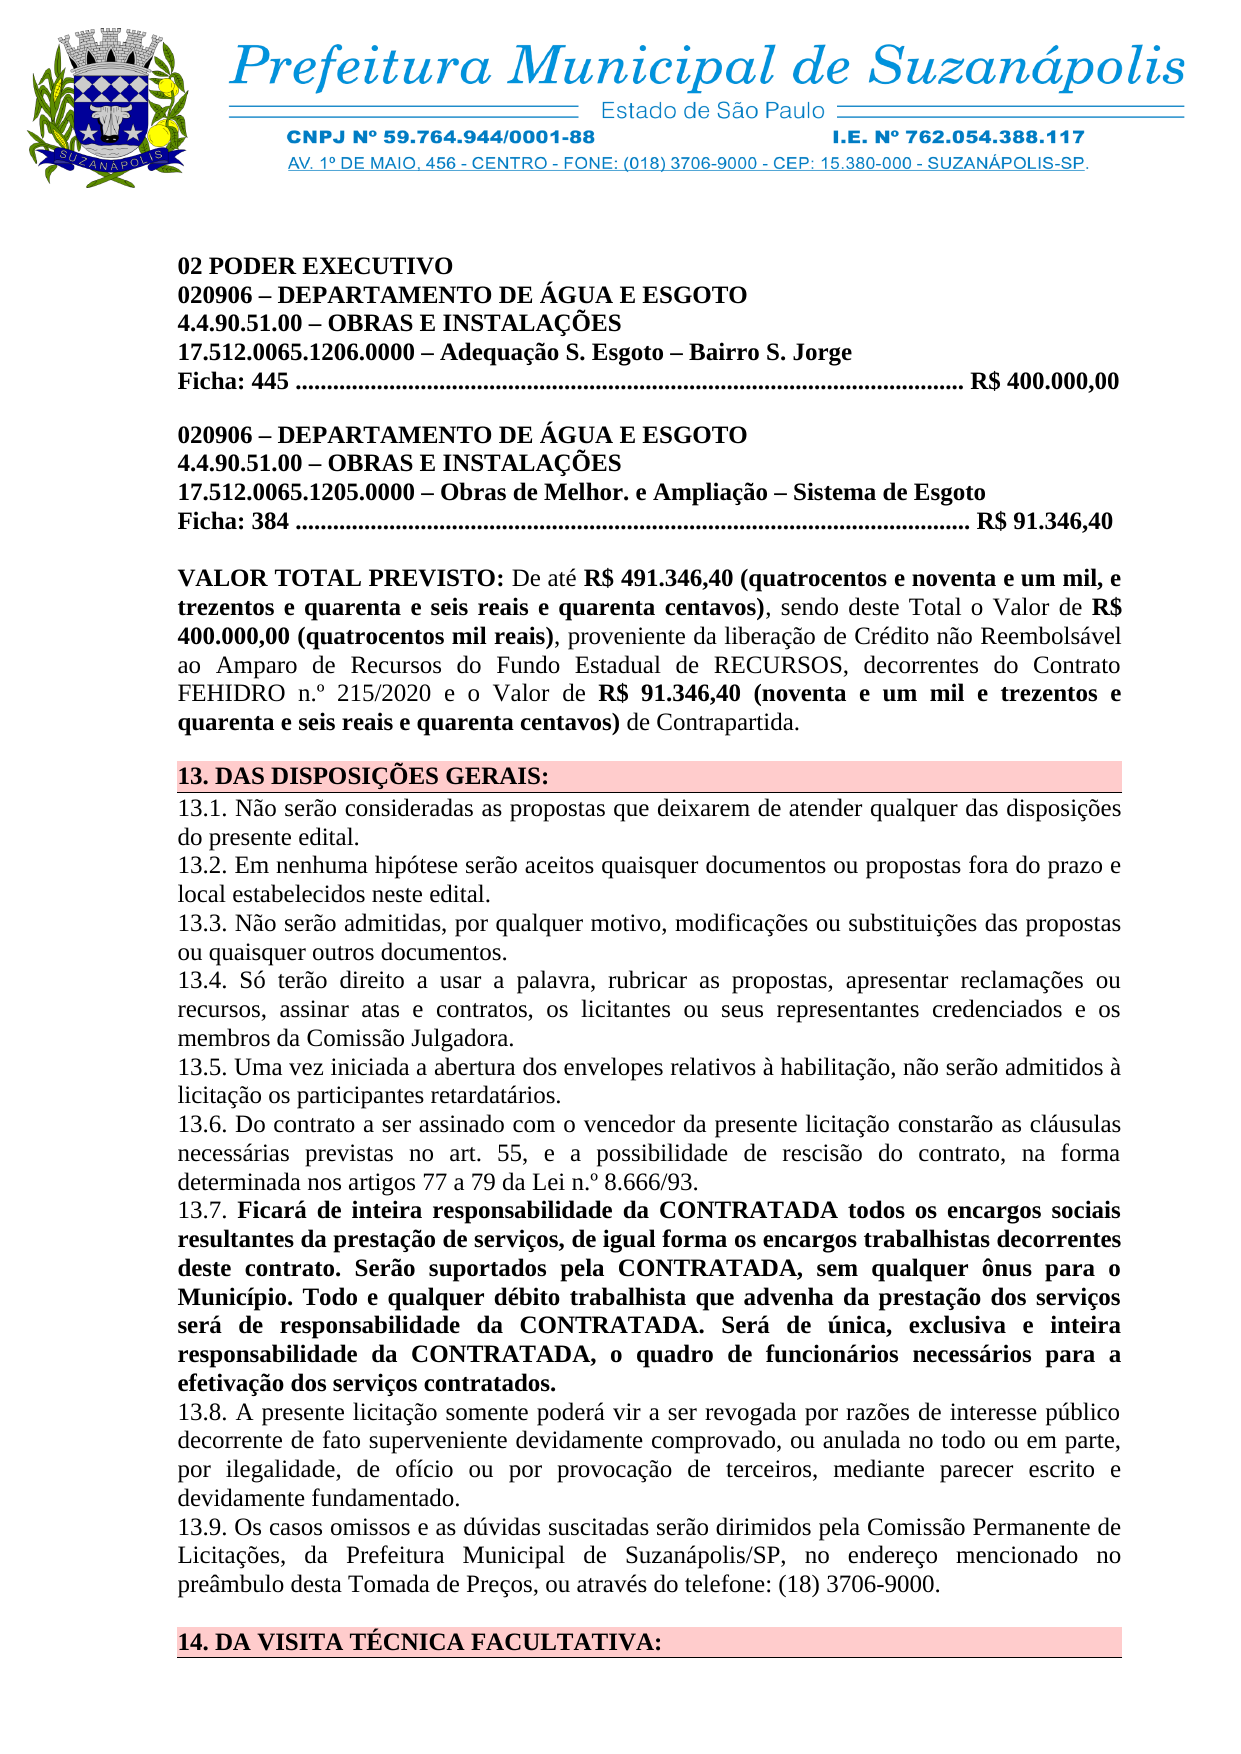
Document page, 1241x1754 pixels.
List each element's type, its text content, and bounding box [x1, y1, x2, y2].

text 13.5. Uma vez iniciada a abertura dos envelopes relativos à habilitação, não serão admitidos à licitação os participantes retardatários. [177, 1052, 1122, 1109]
text VALOR TOTAL PREVISTO: De até R$ 491.346,40 (quatrocentos e noventa e um mil, e trezentos e quarenta e seis reais e quarenta centavos), sendo deste Total o Valor de R$ 400.000,00 (quatrocentos mil reais), proveniente da liberação de Crédito não Reembolsável ao Amparo de Recursos do Fundo Estadual de RECURSOS, decorrentes do Contrato FEHIDRO n.º 215/2020 e o Valor de R$ 91.346,40 (noventa e um mil e trezentos e quarenta e seis reais e quarenta centavos) de Contrapartida. [177, 563, 1122, 736]
text 4.4.90.51.00 – OBRAS E INSTALAÇÕES [177, 308, 1122, 337]
text 13.9. Os casos omissos e as dúvidas suscitadas serão dirimidos pela Comissão Permanente de Licitações, da Prefeitura Municipal de Suzanápolis/SP, no endereço mencionado no preâmbulo desta Tomada de Preços, ou através do telefone: (18) 3706-9000. [177, 1512, 1122, 1598]
text 020906 – DEPARTAMENTO DE ÁGUA E ESGOTO [177, 280, 1122, 308]
text 13.4. Só terão direito a usar a palavra, rubricar as propostas, apresentar reclamações ou recursos, assinar atas e contratos, os licitantes ou seus representantes credenciados e os membros da Comissão Julgadora. [177, 965, 1122, 1052]
text 17.512.0065.1206.0000 – Adequação S. Esgoto – Bairro S. Jorge [177, 337, 1122, 366]
text 13.6. Do contrato a ser assinado com o vencedor da presente licitação constarão as cláusulas necessárias previstas no art. 55, e a possibilidade de rescisão do contrato, na forma determinada nos artigos 77 a 79 da Lei n.º 8.666/93. [177, 1109, 1122, 1195]
text 14. DA VISITA TÉCNICA FACULTATIVA: [177, 1627, 1122, 1657]
text Ficha: 384 ............................................................................................................ R$ 91.346,40 [177, 506, 1122, 535]
text 02 PODER EXECUTIVO [177, 251, 1122, 280]
text Ficha: 445 ........................................................................................................... R$ 400.000,00 [177, 366, 1122, 395]
text 13.2. Em nenhuma hipótese serão aceitos quaisquer documentos ou propostas fora do prazo e local estabelecidos neste edital. [177, 850, 1122, 908]
picture [26, 28, 1185, 188]
text 13.3. Não serão admitidas, por qualquer motivo, modificações ou substituições das propostas ou quaisquer outros documentos. [177, 908, 1122, 965]
text 17.512.0065.1205.0000 – Obras de Melhor. e Ampliação – Sistema de Esgoto [177, 477, 1122, 506]
text 13. DAS DISPOSIÇÕES GERAIS: [177, 761, 1122, 792]
text 13.8. A presente licitação somente poderá vir a ser revogada por razões de interesse público decorrente de fato superveniente devidamente comprovado, ou anulada no todo ou em parte, por ilegalidade, de ofício ou por provocação de terceiros, mediante parecer escrito e devidamente fundamentado. [177, 1397, 1122, 1512]
text 020906 – DEPARTAMENTO DE ÁGUA E ESGOTO [177, 420, 1122, 448]
text 13.7. Ficará de inteira responsabilidade da CONTRATADA todos os encargos sociais resultantes da prestação de serviços, de igual forma os encargos trabalhistas decorrentes deste contrato. Serão suportados pela CONTRATADA, sem qualquer ônus para o Município. Todo e qualquer débito trabalhista que advenha da prestação dos serviços será de responsabilidade da CONTRATADA. Será de única, exclusiva e inteira responsabilidade da CONTRATADA, o quadro de funcionários necessários para a efetivação dos serviços contratados. [177, 1195, 1122, 1397]
text 13.1. Não serão consideradas as propostas que deixarem de atender qualquer das disposições do presente edital. [177, 793, 1122, 850]
text 4.4.90.51.00 – OBRAS E INSTALAÇÕES [177, 448, 1122, 477]
